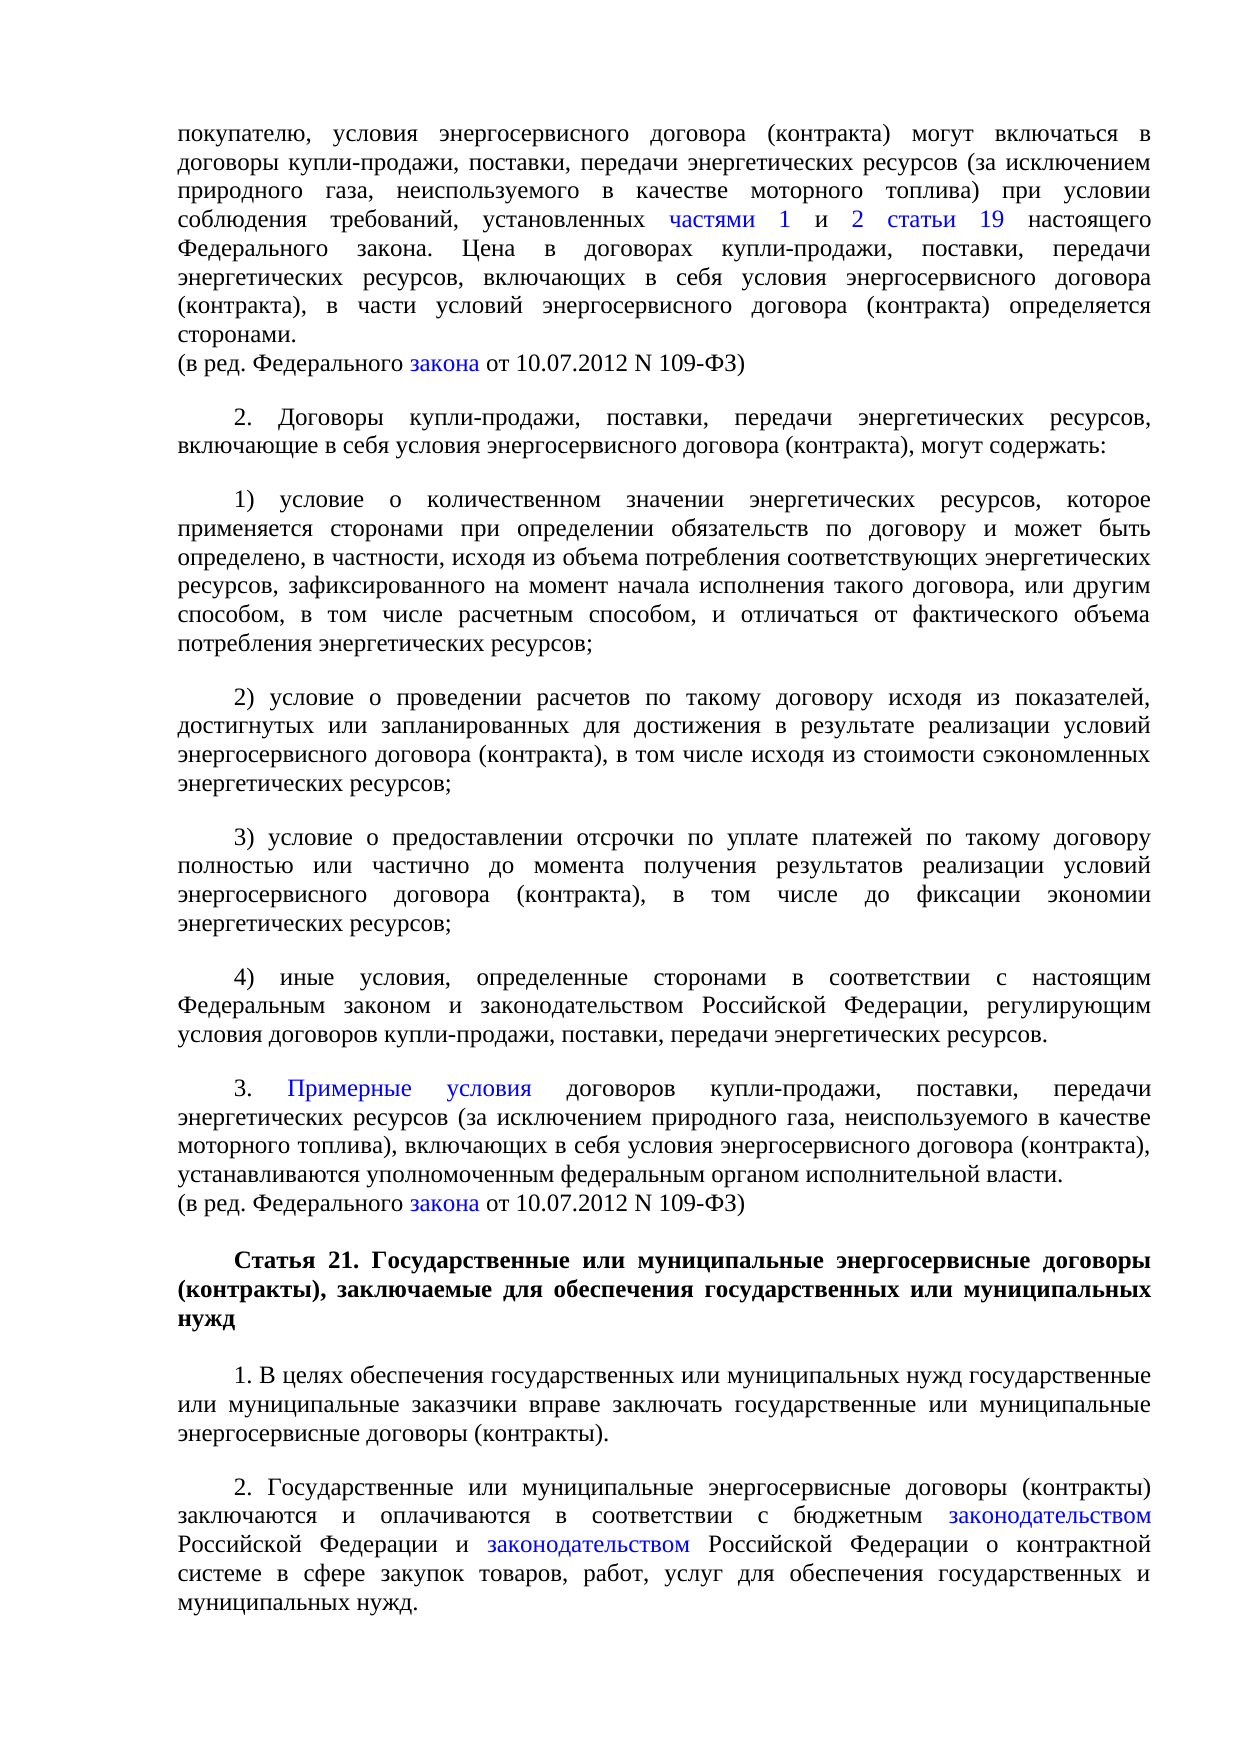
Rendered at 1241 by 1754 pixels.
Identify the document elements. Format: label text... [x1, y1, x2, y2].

text (в ред. Федерального закона от 10.07.2012 N 109-ФЗ) [177, 1188, 1152, 1217]
text 4) иные условия, определенные сторонами в соответствии с настоящим Федеральным законом и законодательством Российской Федерации, регулирующим условия договоров купли-продажи, поставки, передачи энергетических ресурсов. [177, 962, 1152, 1048]
text 1. В целях обеспечения государственных или муниципальных нужд государственные или муниципальные заказчики вправе заключать государственные или муниципальные энергосервисные договоры (контракты). [177, 1361, 1152, 1447]
text 1) условие о количественном значении энергетических ресурсов, которое применяется сторонами при определении обязательств по договору и может быть определено, в частности, исходя из объема потребления соответствующих энергетических ресурсов, зафиксированного на момент начала исполнения такого договора, или другим способом, в том числе расчетным способом, и отличаться от фактического объема потребления энергетических ресурсов; [177, 484, 1152, 657]
text 3) условие о предоставлении отсрочки по уплате платежей по такому договору полностью или частично до момента получения результатов реализации условий энергосервисного договора (контракта), в том числе до фиксации экономии энергетических ресурсов; [177, 822, 1152, 937]
text 2) условие о проведении расчетов по такому договору исходя из показателей, достигнутых или запланированных для достижения в результате реализации условий энергосервисного договора (контракта), в том числе исходя из стоимости сэкономленных энергетических ресурсов; [177, 682, 1152, 797]
text 2. Договоры купли-продажи, поставки, передачи энергетических ресурсов, включающие в себя условия энергосервисного договора (контракта), могут содержать: [177, 402, 1152, 459]
text 3. Примерные условия договоров купли-продажи, поставки, передачи энергетических ресурсов (за исключением природного газа, неиспользуемого в качестве моторного топлива), включающих в себя условия энергосервисного договора (контракта), устанавливаются уполномоченным федеральным органом исполнительной власти. [177, 1073, 1152, 1188]
text (в ред. Федерального закона от 10.07.2012 N 109-ФЗ) [177, 348, 1152, 377]
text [177, 118, 1152, 348]
title Статья 21. Государственные или муниципальные энергосервисные договоры (контракты), заключаемые для обеспечения государственных или муниципальных нужд [177, 1246, 1152, 1332]
text 2. Государственные или муниципальные энергосервисные договоры (контракты) заключаются и оплачиваются в соответствии с бюджетным законодательством Российской Федерации и законодательством Российской Федерации о контрактной системе в сфере закупок товаров, работ, услуг для обеспечения государственных и муниципальных нужд. [177, 1472, 1152, 1616]
